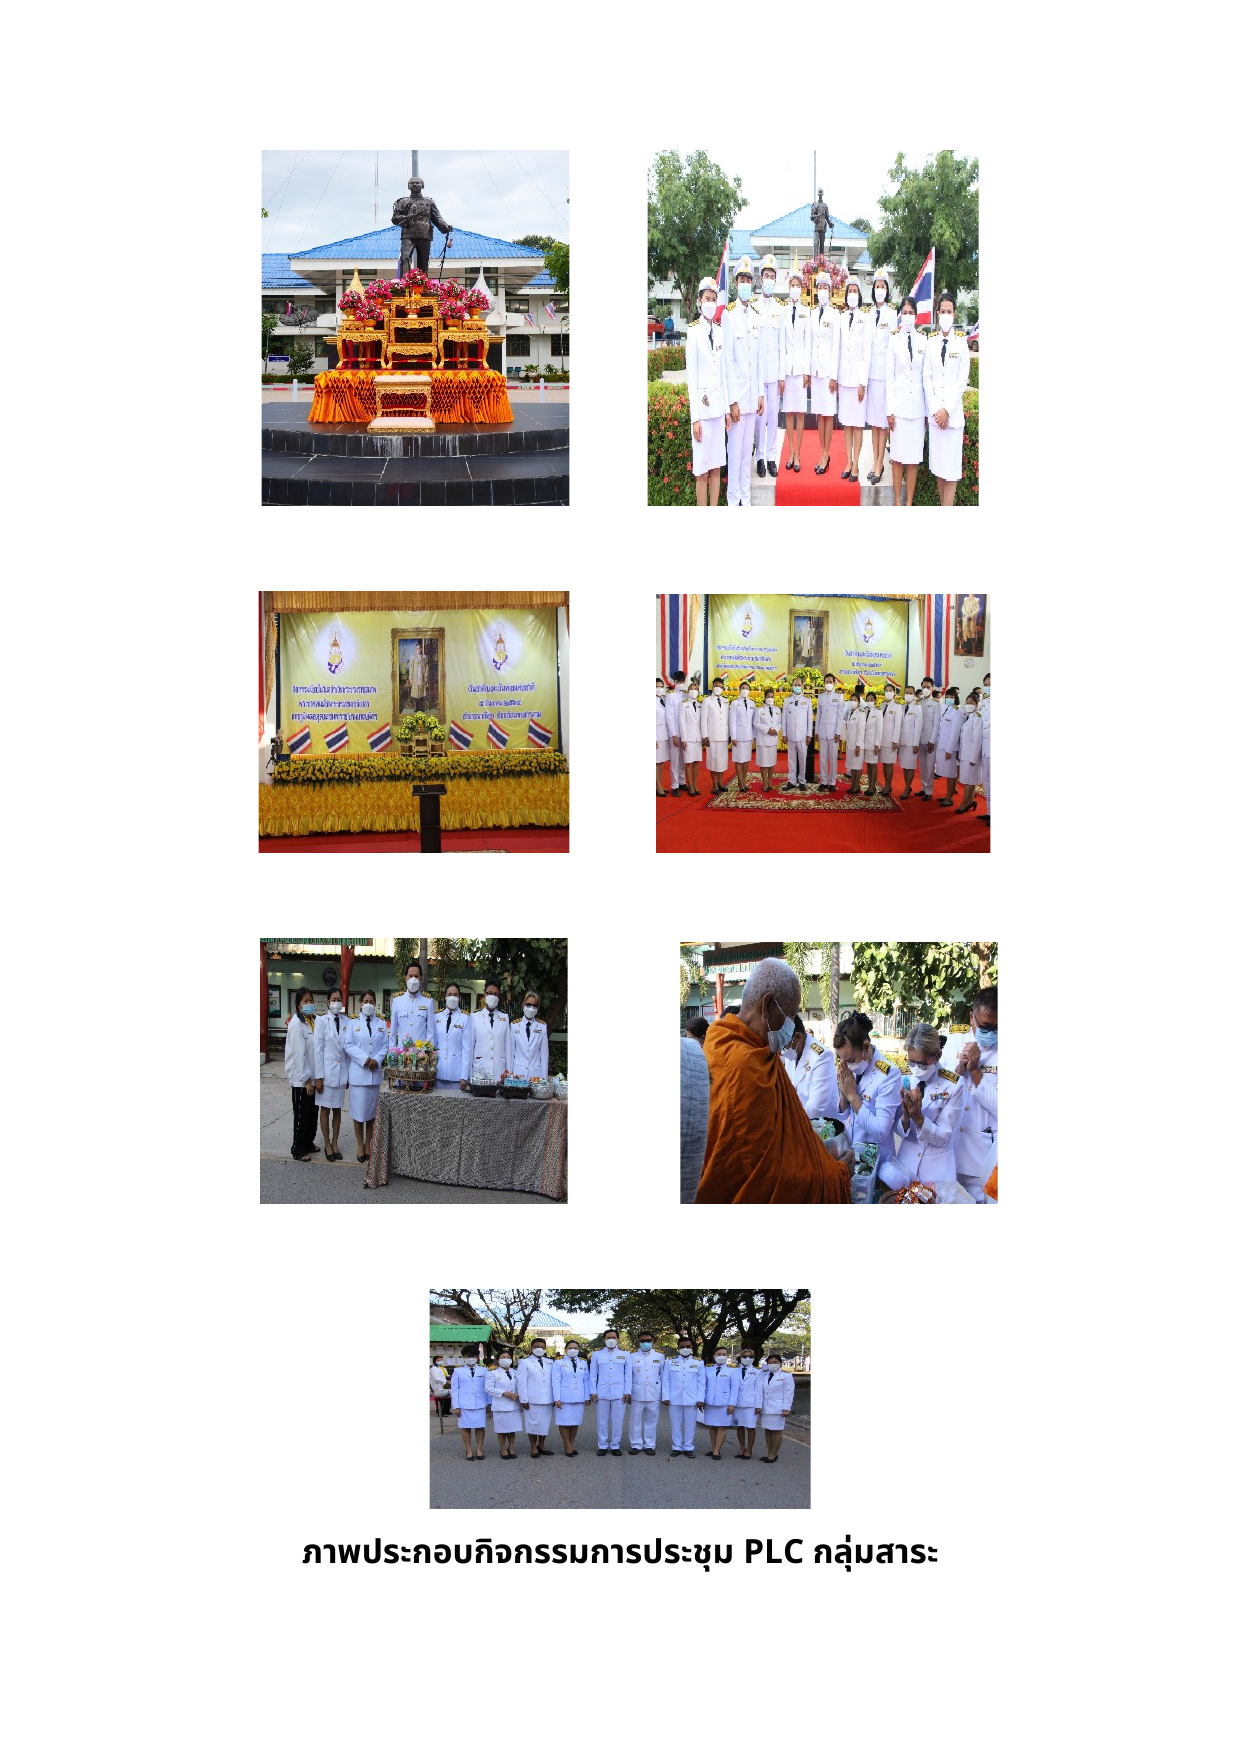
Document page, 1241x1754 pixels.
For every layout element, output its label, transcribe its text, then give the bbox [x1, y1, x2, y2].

picture [261, 150, 570, 506]
picture [656, 594, 991, 853]
picture [258, 591, 570, 853]
picture [680, 942, 998, 1204]
text ภาพประกอบกิจกรรมการประชุม PLC กลุ่มสาระ [150, 1528, 1090, 1579]
picture [260, 938, 568, 1204]
picture [647, 150, 979, 506]
picture [429, 1289, 811, 1509]
